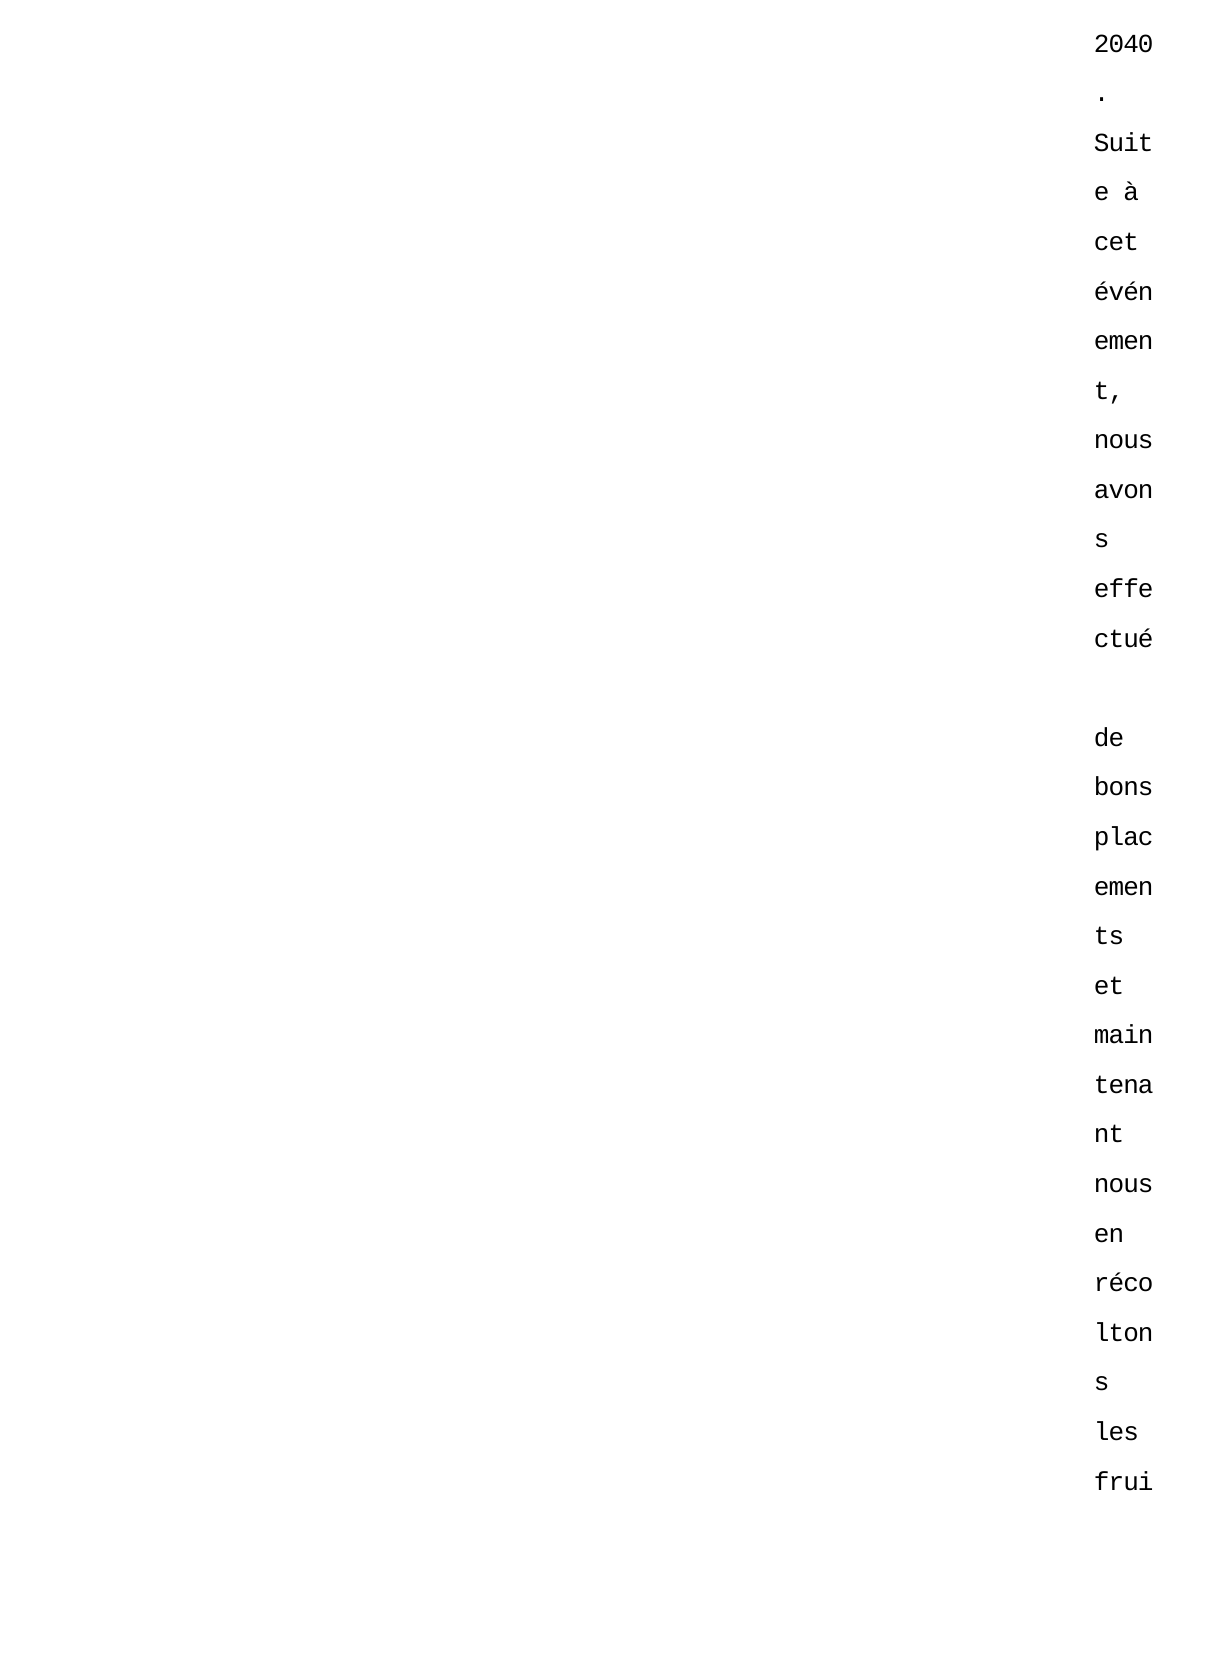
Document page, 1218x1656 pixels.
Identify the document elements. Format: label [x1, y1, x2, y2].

text [1094, 12, 1161, 1500]
